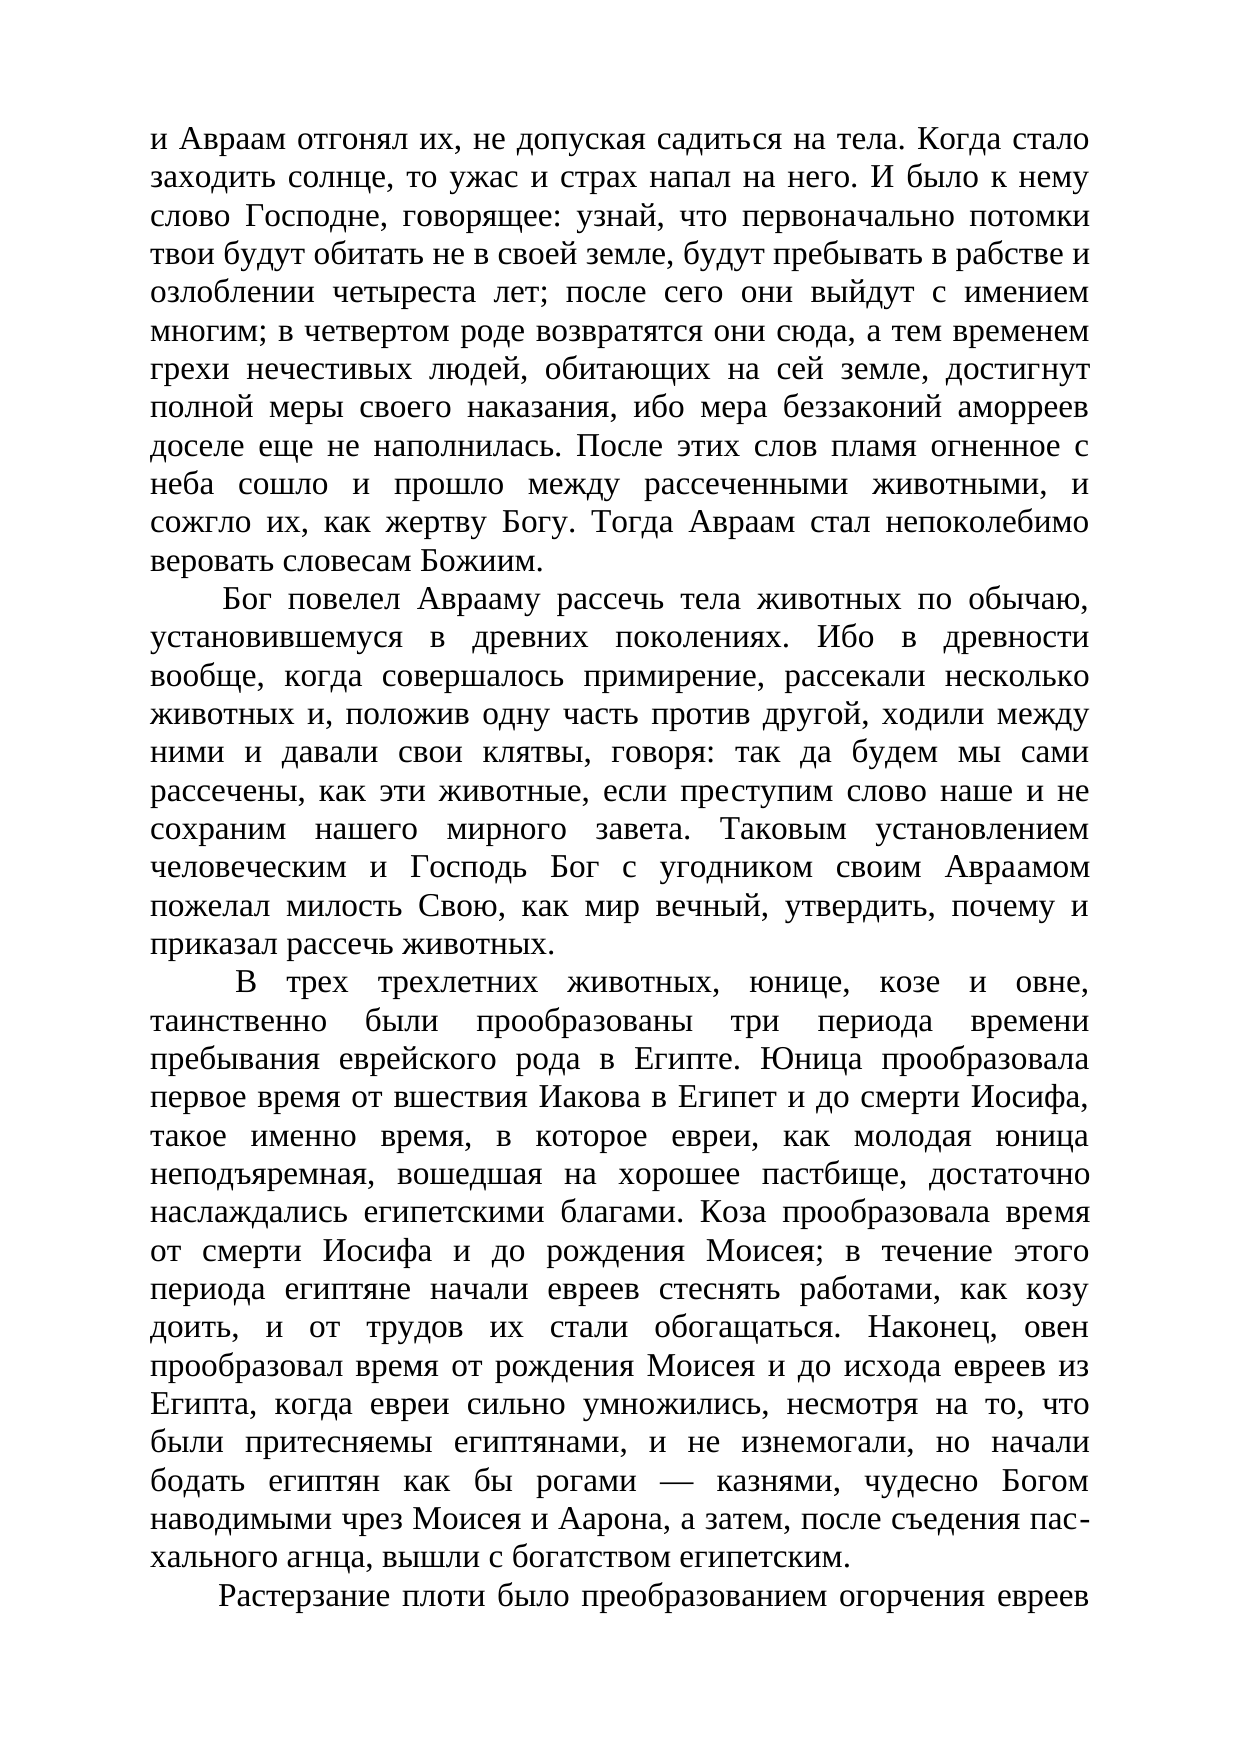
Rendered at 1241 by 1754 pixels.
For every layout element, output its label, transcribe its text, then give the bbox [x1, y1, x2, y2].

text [150, 1575, 1090, 1613]
text Бог повелел Аврааму рассечь тела животных по обычаю, установившемуся в древних поколениях. Ибо в древности вообще, когда совершалось примирение, рассекали несколько животных и, положив одну часть против другой, ходили между ними и давали свои клятвы, говоря: так да будем мы сами рассечены, как эти животные, если преступим слово наше и не сохраним нашего мирного завета. Таковым установлением человеческим и Господь Бог с угодником своим Авраамом пожелал милость Свою, как мир вечный, утвердить, почему и приказал рассечь животных. [150, 578, 1090, 961]
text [150, 118, 1090, 578]
text В трех трехлетних животных, юнице, козе и овне, таинственно были прообразованы три периода времени пребывания еврейского рода в Египте. Юница прообразовала первое время от вшествия Иакова в Египет и до смерти Иосифа, такое именно время, в которое евреи, как молодая юница неподъяремная, вошедшая на хорошее пастбище, достаточно наслаждались египетскими благами. Коза прообразовала время от смерти Иосифа и до рождения Моисея; в течение этого периода египтяне начали евреев стеснять работами, как козу доить, и от трудов их стали обогащаться. Наконец, овен прообразовал время от рождения Моисея и до исхода евреев из Египта, когда евреи сильно умножились, несмотря на то, что были притесняемы египтянами, и не изнемогали, но начали бодать египтян как бы рогами — казнями, чудесно Богом наводимыми чрез Моисея и Аарона, а затем, после съедения пасхального агнца, вышли с богатством египетским. [150, 961, 1090, 1575]
